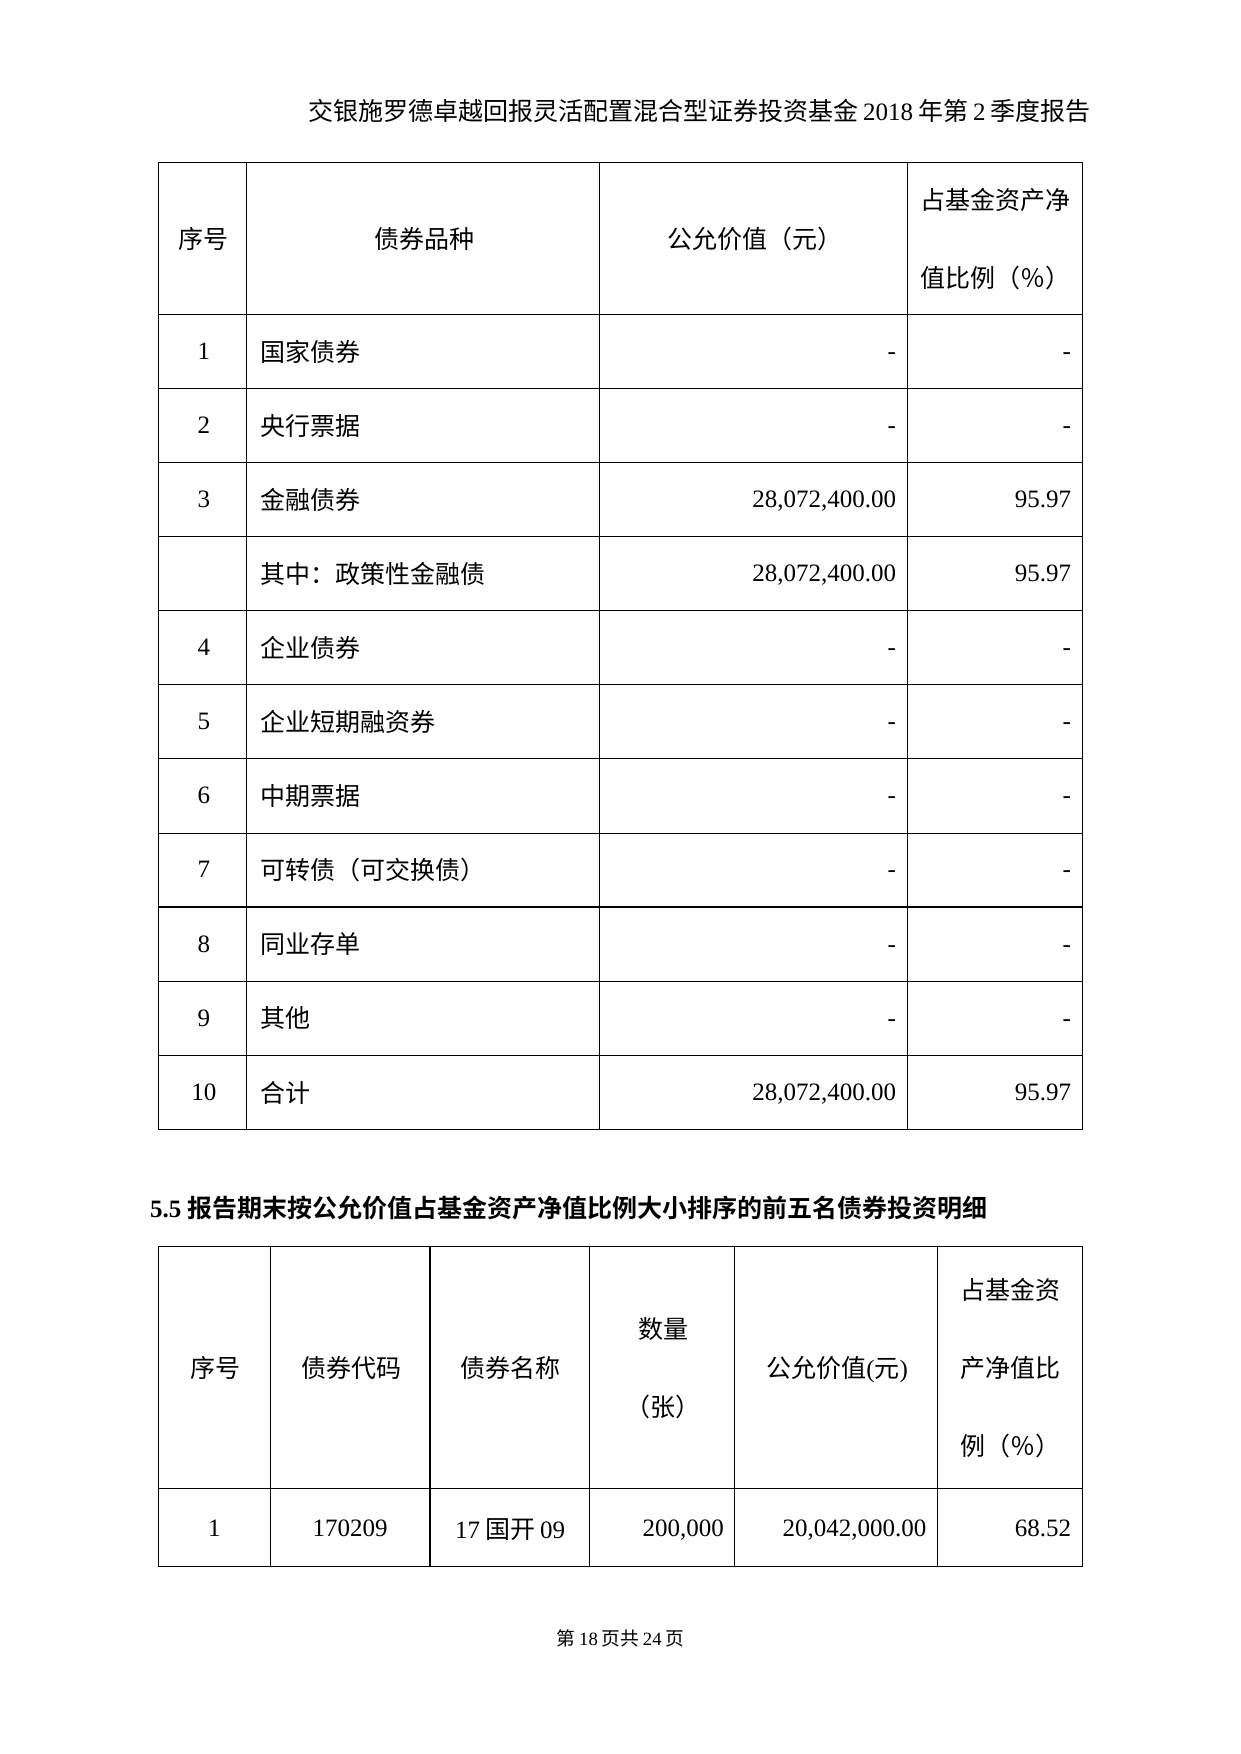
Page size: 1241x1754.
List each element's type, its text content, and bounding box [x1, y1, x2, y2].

table_cell 7 [159, 834, 246, 906]
table_header 占基金资产净值比例（％） [938, 1247, 1082, 1488]
table_cell - [600, 315, 907, 388]
table_cell 3 [159, 463, 246, 536]
table_cell 200,000 [590, 1489, 734, 1566]
table_cell 6 [159, 759, 246, 832]
table_cell 央行票据 [247, 389, 599, 462]
table_cell 4 [159, 611, 246, 684]
table_cell - [908, 611, 1082, 684]
table_header 债券品种 [247, 163, 599, 314]
table_cell - [908, 982, 1082, 1054]
table_cell 企业债券 [247, 611, 599, 684]
table_header 序号 [159, 1247, 270, 1488]
table_cell 其他 [247, 982, 599, 1054]
table_cell 同业存单 [247, 908, 599, 981]
table_cell 5 [159, 685, 246, 758]
table_cell - [600, 834, 907, 906]
table_cell 企业短期融资券 [247, 685, 599, 758]
table_header 占基金资产净值比例（％） [908, 163, 1082, 314]
text 5.5 报告期末按公允价值占基金资产净值比例大小排序的前五名债券投资明细 [150, 1174, 1090, 1239]
table_cell - [908, 389, 1082, 462]
table_cell - [908, 759, 1082, 832]
table_cell - [908, 834, 1082, 906]
table_cell 28,072,400.00 [600, 537, 907, 610]
table_cell - [600, 982, 907, 1054]
table_cell 28,072,400.00 [600, 463, 907, 536]
table_cell 9 [159, 982, 246, 1054]
table_cell 95.97 [908, 537, 1082, 610]
table_cell 8 [159, 908, 246, 981]
table_cell 28,072,400.00 [600, 1056, 907, 1129]
table_cell - [908, 685, 1082, 758]
table_cell - [908, 908, 1082, 981]
table_cell - [600, 389, 907, 462]
table_header 公允价值（元） [600, 163, 907, 314]
table_cell 2 [159, 389, 246, 462]
table_cell 中期票据 [247, 759, 599, 832]
table_header 序号 [159, 163, 246, 314]
table_cell 20,042,000.00 [735, 1489, 937, 1566]
table_cell - [600, 685, 907, 758]
table_cell - [600, 908, 907, 981]
table_cell [159, 537, 246, 610]
table_cell - [600, 611, 907, 684]
table_cell 170209 [271, 1489, 429, 1566]
table_cell 其中：政策性金融债 [247, 537, 599, 610]
table_cell - [600, 759, 907, 832]
table_cell 95.97 [908, 463, 1082, 536]
table_cell 国家债券 [247, 315, 599, 388]
table_cell 1 [159, 1489, 270, 1566]
table_cell 可转债（可交换债） [247, 834, 599, 906]
table_cell - [908, 315, 1082, 388]
table_cell 95.97 [908, 1056, 1082, 1129]
table_cell 10 [159, 1056, 246, 1129]
table_cell 金融债券 [247, 463, 599, 536]
table_cell 合计 [247, 1056, 599, 1129]
table_cell 68.52 [938, 1489, 1082, 1566]
table_cell 1 [159, 315, 246, 388]
table_header 数量（张） [590, 1247, 734, 1488]
table_header 债券名称 [431, 1247, 589, 1488]
table_cell 17国开09 [431, 1489, 589, 1566]
table_header 公允价值(元) [735, 1247, 937, 1488]
table_header 债券代码 [271, 1247, 429, 1488]
